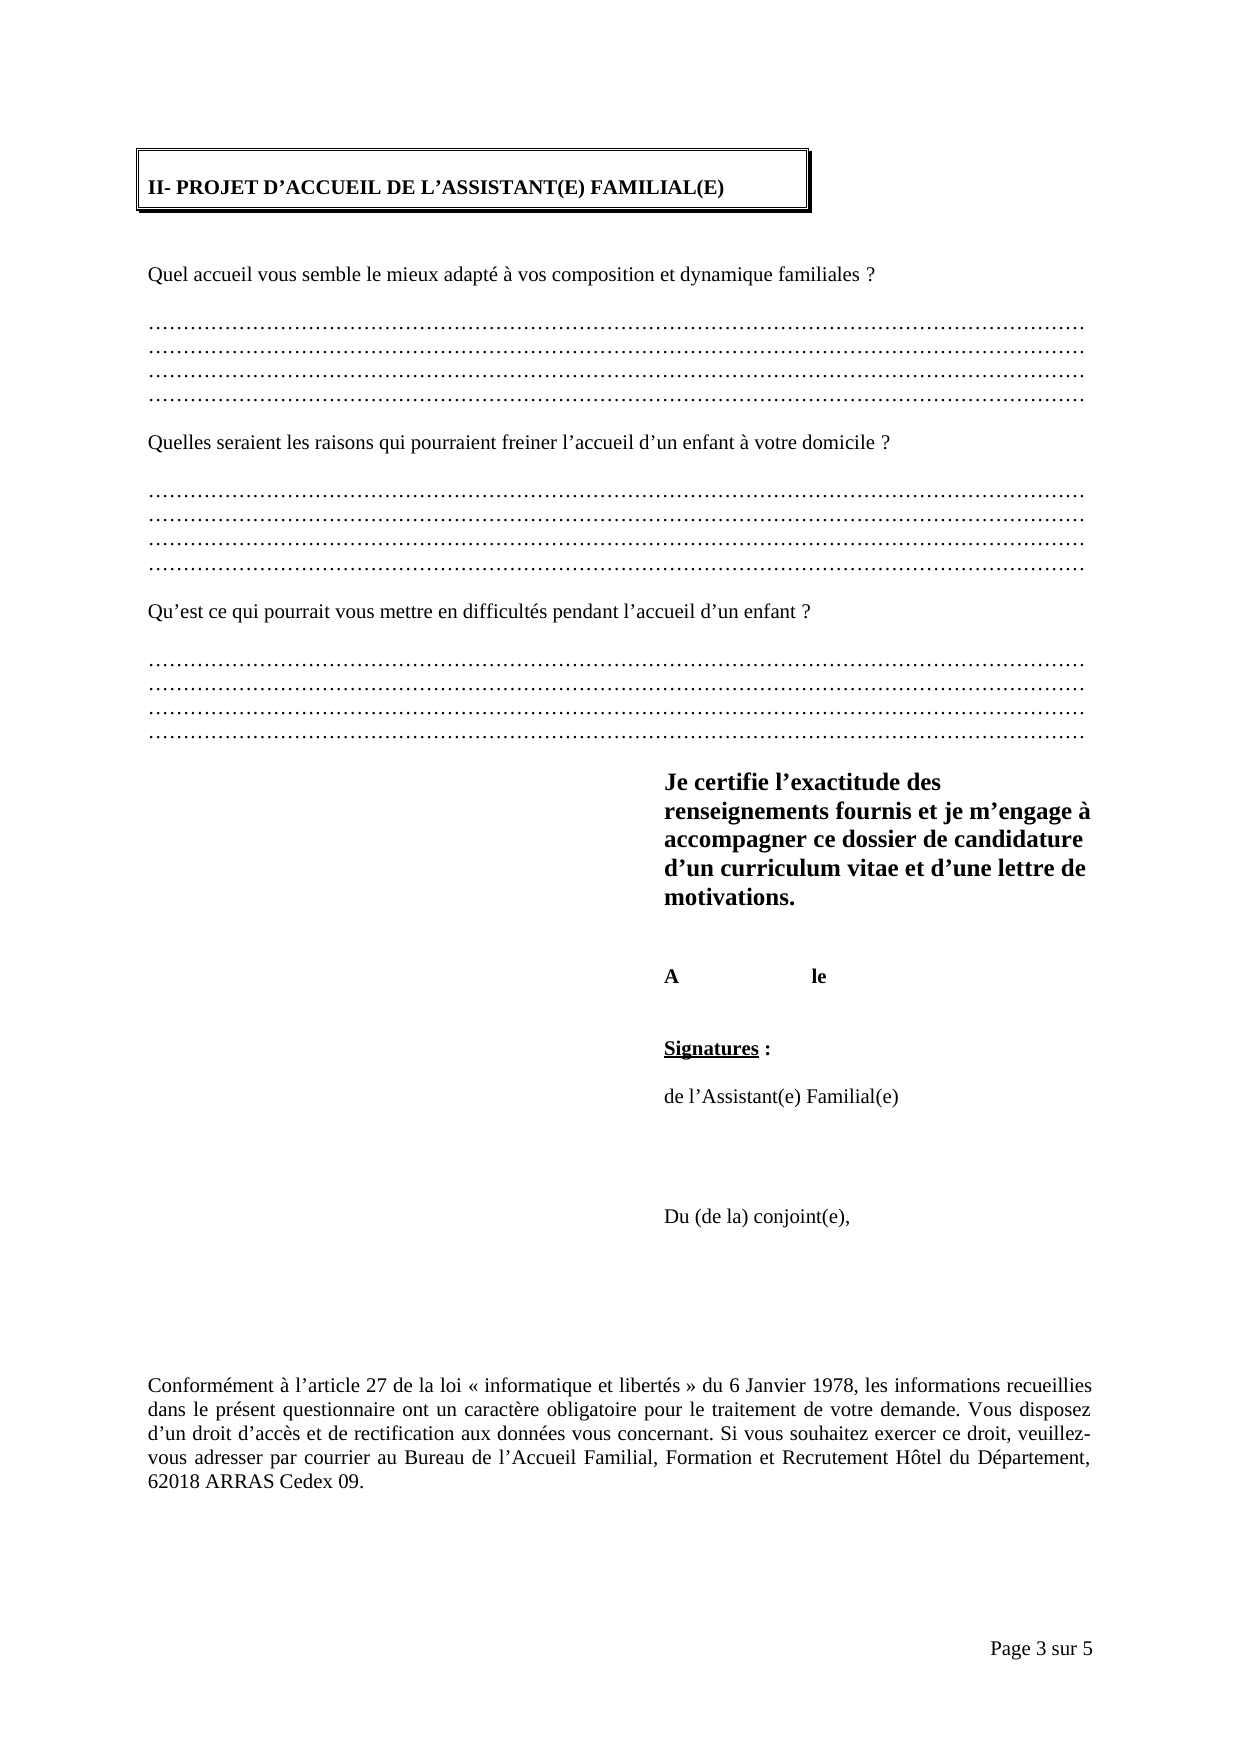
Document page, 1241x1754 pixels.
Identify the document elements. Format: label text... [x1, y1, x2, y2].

text Conformément à l’article 27 de la loi « informatique et libertés » du 6 Janvier 1978, les informations recueillies dans le présent questionnaire ont un caractère obligatoire pour le traitement de votre demande. Vous disposez d’un droit d’accès et de rectification aux données vous concernant. Si vous souhaitez exercer ce droit, veuillez-vous adresser par courrier au Bureau de l’Accueil Familial, Formation et Recrutement Hôtel du Département, 62018 ARRAS Cedex 09. [148, 1373, 1092, 1493]
text ……………………………………………………………………………………………………………………………………………………………………………………………………………………………………………………………………………………………………………………………………………………………………………………………………………………………………………………………………………………………… [148, 478, 1092, 574]
text de l’Assistant(e) Familial(e) [664, 1084, 1092, 1108]
text Signatures : [664, 1036, 1092, 1060]
text Quel accueil vous semble le mieux adapté à vos composition et dynamique familiales ? [148, 262, 1092, 286]
text Je certifie l’exactitude des renseignements fournis et je m’engage à accompagner ce dossier de candidature d’un curriculum vitae et d’une lettre de motivations. [221, 767, 1092, 911]
subtitle II- PROJET D’ACCUEIL DE L’ASSISTANT(E) FAMILIAL(E) [139, 172, 806, 207]
text ……………………………………………………………………………………………………………………… [148, 647, 1092, 671]
text Qu’est ce qui pourrait vous mettre en difficultés pendant l’accueil d’un enfant ? [148, 598, 1092, 623]
text Quelles seraient les raisons qui pourraient freiner l’accueil d’un enfant à votre domicile ? [148, 430, 1092, 454]
text Du (de la) conjoint(e), [664, 1204, 1092, 1228]
text A le [664, 963, 1092, 988]
text ……………………………………………………………………………………………………………………………………………………………………………………………………………………………………………………………………………………………………………………………………………………………………… [148, 671, 1092, 743]
text ……………………………………………………………………………………………………………………………………………………………………………………………………………………………………………………………………………………………………………………………………………………………………………………………………………………………………………………………………………………………… [148, 310, 1092, 406]
